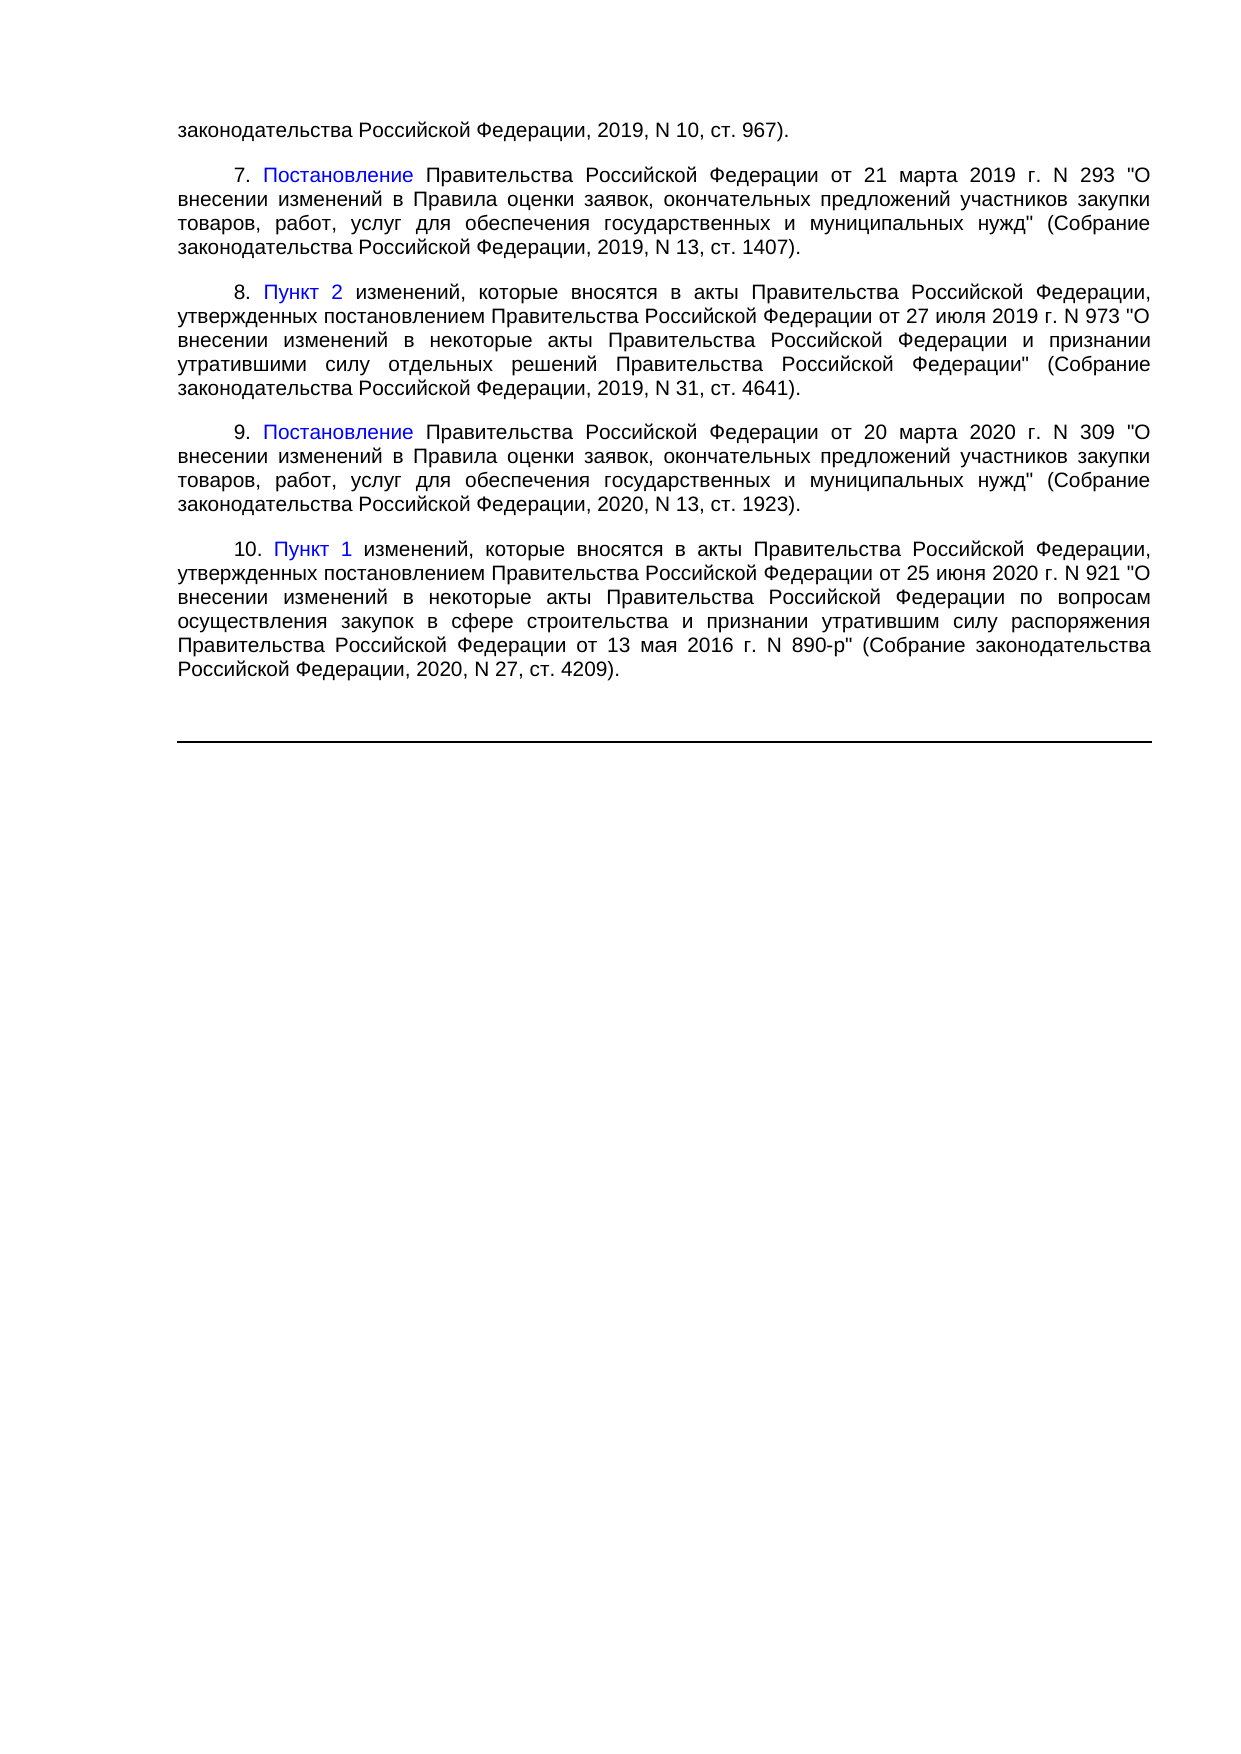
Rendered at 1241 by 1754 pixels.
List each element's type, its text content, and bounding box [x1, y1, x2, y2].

text 8. Пункт 2 изменений, которые вносятся в акты Правительства Российской Федерации, утвержденных постановлением Правительства Российской Федерации от 27 июля 2019 г. N 973 "О внесении изменений в некоторые акты Правительства Российской Федерации и признании утратившими силу отдельных решений Правительства Российской Федерации" (Собрание законодательства Российской Федерации, 2019, N 31, ст. 4641). [177, 279, 1152, 399]
text 9. Постановление Правительства Российской Федерации от 20 марта 2020 г. N 309 "О внесении изменений в Правила оценки заявок, окончательных предложений участников закупки товаров, работ, услуг для обеспечения государственных и муниципальных нужд" (Собрание законодательства Российской Федерации, 2020, N 13, ст. 1923). [177, 420, 1152, 516]
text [177, 118, 1152, 142]
text 10. Пункт 1 изменений, которые вносятся в акты Правительства Российской Федерации, утвержденных постановлением Правительства Российской Федерации от 25 июня 2020 г. N 921 "О внесении изменений в некоторые акты Правительства Российской Федерации по вопросам осуществления закупок в сфере строительства и признании утратившим силу распоряжения Правительства Российской Федерации от 13 мая 2016 г. N 890-р" (Собрание законодательства Российской Федерации, 2020, N 27, ст. 4209). [177, 537, 1152, 681]
text 7. Постановление Правительства Российской Федерации от 21 марта 2019 г. N 293 "О внесении изменений в Правила оценки заявок, окончательных предложений участников закупки товаров, работ, услуг для обеспечения государственных и муниципальных нужд" (Собрание законодательства Российской Федерации, 2019, N 13, ст. 1407). [177, 163, 1152, 259]
